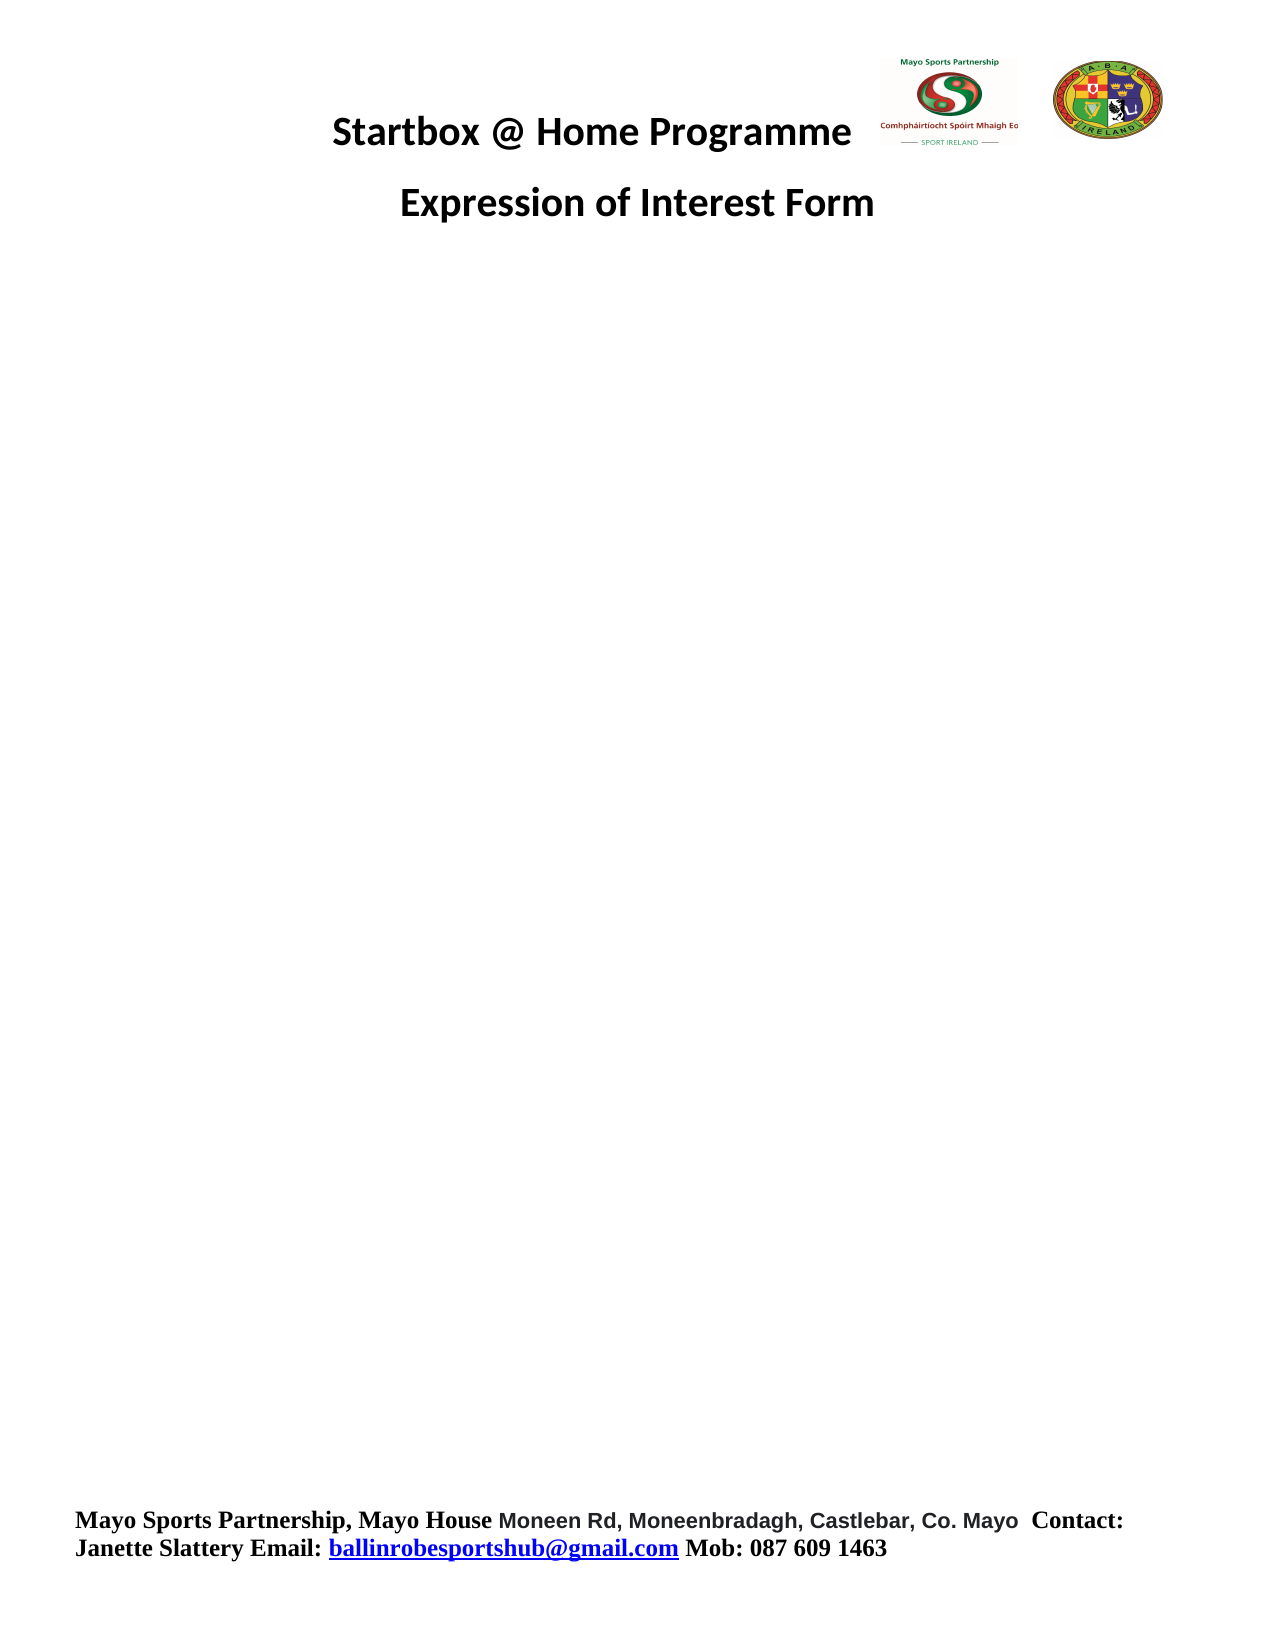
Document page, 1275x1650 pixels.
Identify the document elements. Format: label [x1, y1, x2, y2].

picture [1053, 61, 1163, 139]
picture [880, 59, 1019, 145]
